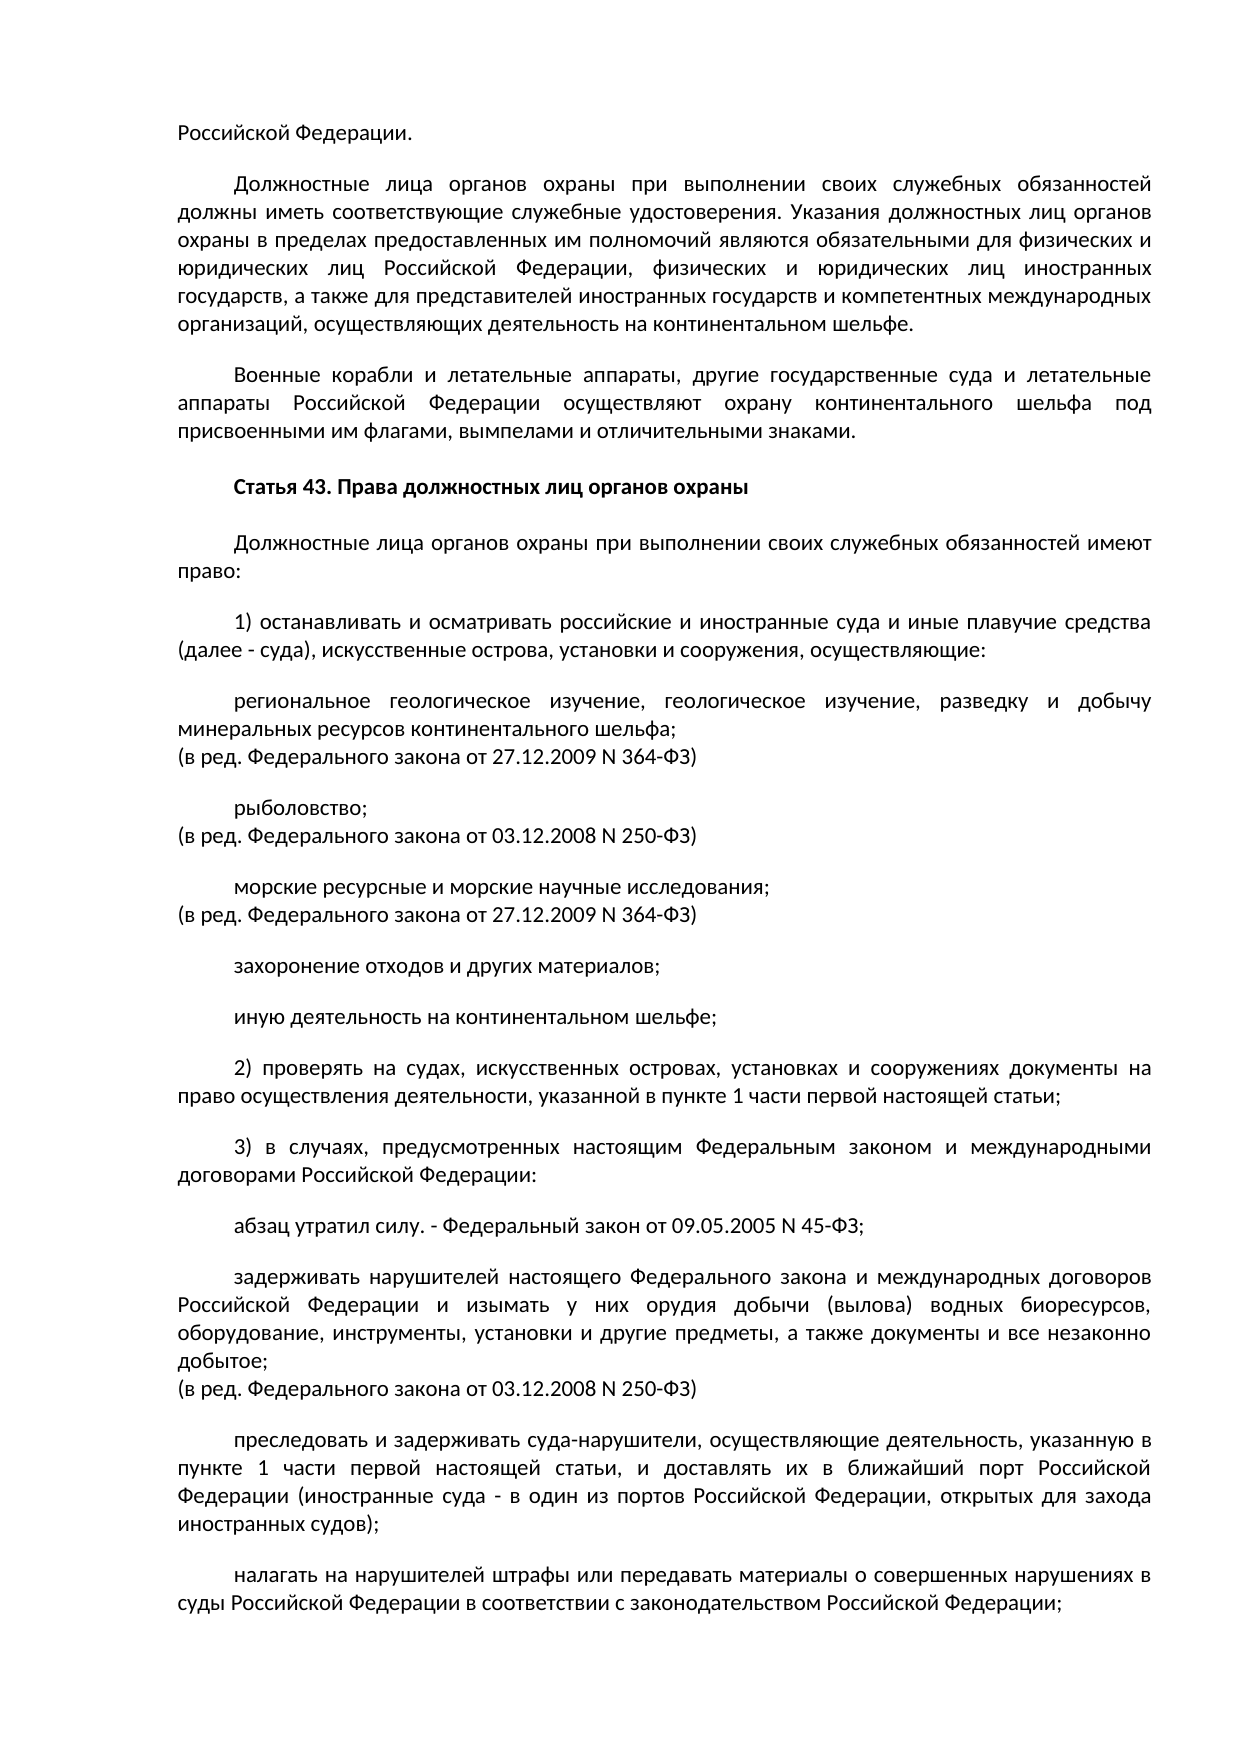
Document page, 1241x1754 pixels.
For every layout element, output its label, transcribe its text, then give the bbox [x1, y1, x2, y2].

text Должностные лица органов охраны при выполнении своих служебных обязанностей имеют право: [177, 528, 1152, 584]
text иную деятельность на континентальном шельфе; [177, 1002, 1152, 1030]
text абзац утратил силу. - Федеральный закон от 09.05.2005 N 45-ФЗ; [177, 1211, 1152, 1239]
text налагать на нарушителей штрафы или передавать материалы о совершенных нарушениях в суды Российской Федерации в соответствии с законодательством Российской Федерации; [177, 1560, 1152, 1616]
text 1) останавливать и осматривать российские и иностранные суда и иные плавучие средства (далее - суда), искусственные острова, установки и сооружения, осуществляющие: [177, 607, 1152, 663]
text Военные корабли и летательные аппараты, другие государственные суда и летательные аппараты Российской Федерации осуществляют охрану континентального шельфа под присвоенными им флагами, вымпелами и отличительными знаками. [177, 360, 1152, 444]
text морские ресурсные и морские научные исследования; [177, 872, 1152, 900]
text преследовать и задерживать суда-нарушители, осуществляющие деятельность, указанную в пункте 1 части первой настоящей статьи, и доставлять их в ближайший порт Российской Федерации (иностранные суда - в один из портов Российской Федерации, открытых для захода иностранных судов); [177, 1425, 1152, 1537]
text Должностные лица органов охраны при выполнении своих служебных обязанностей должны иметь соответствующие служебные удостоверения. Указания должностных лиц органов охраны в пределах предоставленных им полномочий являются обязательными для физических и юридических лиц Российской Федерации, физических и юридических лиц иностранных государств, а также для представителей иностранных государств и компетентных международных организаций, осуществляющих деятельность на континентальном шельфе. [177, 169, 1152, 337]
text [177, 118, 1152, 146]
text задерживать нарушителей настоящего Федерального закона и международных договоров Российской Федерации и изымать у них орудия добычи (вылова) водных биоресурсов, оборудование, инструменты, установки и другие предметы, а также документы и все незаконно добытое; [177, 1262, 1152, 1374]
text 3) в случаях, предусмотренных настоящим Федеральным законом и международными договорами Российской Федерации: [177, 1132, 1152, 1188]
text (в ред. Федерального закона от 03.12.2008 N 250-ФЗ) [177, 1374, 1152, 1402]
text рыболовство; [177, 793, 1152, 821]
text захоронение отходов и других материалов; [177, 951, 1152, 979]
title Статья 43. Права должностных лиц органов охраны [177, 472, 1152, 500]
text (в ред. Федерального закона от 27.12.2009 N 364-ФЗ) [177, 900, 1152, 928]
text (в ред. Федерального закона от 27.12.2009 N 364-ФЗ) [177, 742, 1152, 770]
text (в ред. Федерального закона от 03.12.2008 N 250-ФЗ) [177, 821, 1152, 849]
text региональное геологическое изучение, геологическое изучение, разведку и добычу минеральных ресурсов континентального шельфа; [177, 686, 1152, 742]
text 2) проверять на судах, искусственных островах, установках и сооружениях документы на право осуществления деятельности, указанной в пункте 1 части первой настоящей статьи; [177, 1053, 1152, 1109]
